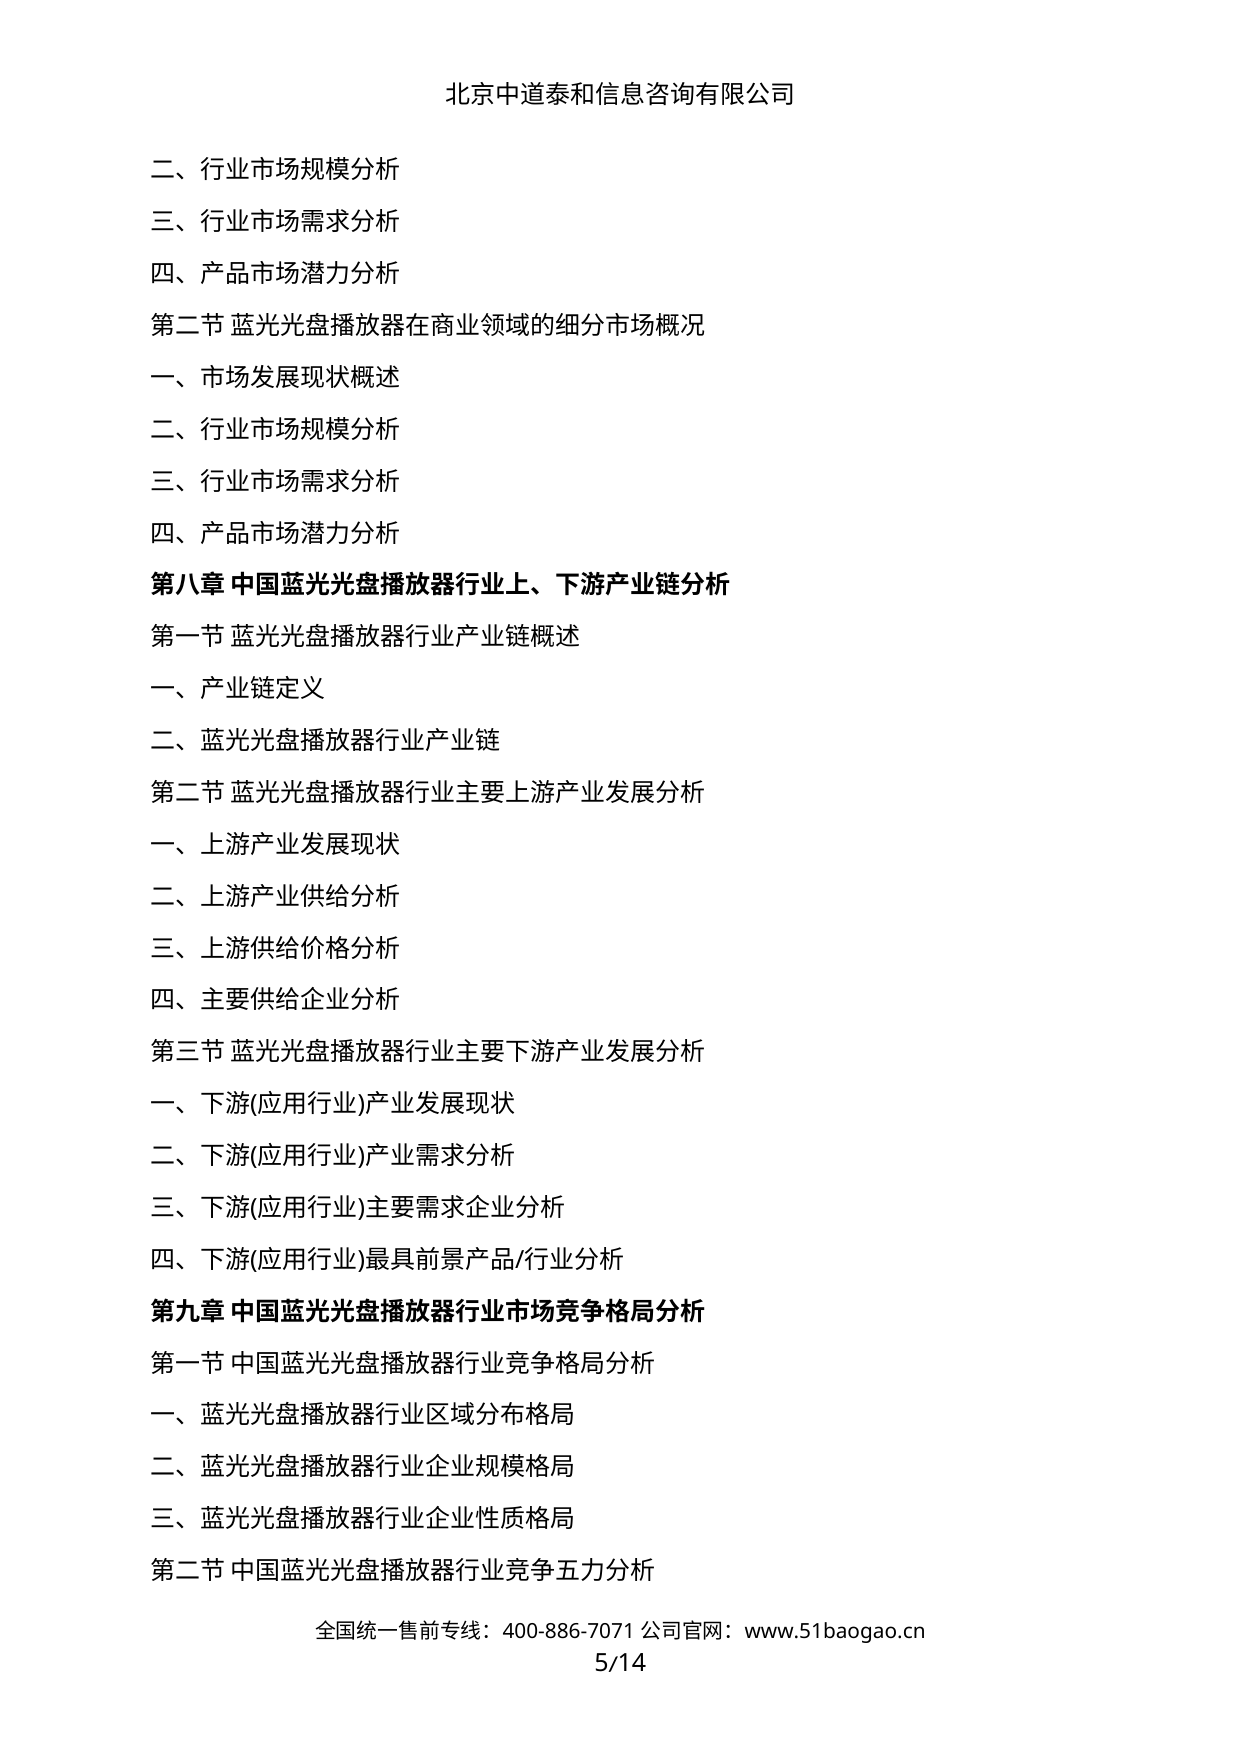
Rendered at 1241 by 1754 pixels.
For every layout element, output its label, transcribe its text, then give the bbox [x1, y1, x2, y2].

text 二、下游(应用行业)产业需求分析 [150, 1136, 1090, 1172]
text 二、行业市场规模分析 [150, 150, 1090, 186]
text 二、上游产业供给分析 [150, 876, 1090, 912]
text 一、产业链定义 [150, 669, 1090, 705]
text 一、蓝光光盘播放器行业区域分布格局 [150, 1395, 1090, 1431]
text 第二节 蓝光光盘播放器行业主要上游产业发展分析 [150, 772, 1090, 809]
text 第二节 中国蓝光光盘播放器行业竞争五力分析 [150, 1551, 1090, 1587]
text 第九章 中国蓝光光盘播放器行业市场竞争格局分析 [150, 1291, 1090, 1327]
text 第一节 蓝光光盘播放器行业产业链概述 [150, 617, 1090, 653]
text 四、产品市场潜力分析 [150, 513, 1090, 549]
text 四、下游(应用行业)最具前景产品/行业分析 [150, 1239, 1090, 1276]
text 一、市场发展现状概述 [150, 357, 1090, 394]
text 第八章 中国蓝光光盘播放器行业上、下游产业链分析 [150, 565, 1090, 601]
text 三、下游(应用行业)主要需求企业分析 [150, 1187, 1090, 1224]
text 二、蓝光光盘播放器行业企业规模格局 [150, 1447, 1090, 1483]
text 二、行业市场规模分析 [150, 409, 1090, 446]
text 四、产品市场潜力分析 [150, 254, 1090, 290]
text 第一节 中国蓝光光盘播放器行业竞争格局分析 [150, 1343, 1090, 1379]
text 一、上游产业发展现状 [150, 824, 1090, 861]
text 三、行业市场需求分析 [150, 202, 1090, 238]
text 四、主要供给企业分析 [150, 980, 1090, 1016]
text 第二节 蓝光光盘播放器在商业领域的细分市场概况 [150, 306, 1090, 342]
text 二、蓝光光盘播放器行业产业链 [150, 721, 1090, 757]
text 第三节 蓝光光盘播放器行业主要下游产业发展分析 [150, 1032, 1090, 1068]
text 三、蓝光光盘播放器行业企业性质格局 [150, 1499, 1090, 1535]
text 三、上游供给价格分析 [150, 928, 1090, 964]
text 三、行业市场需求分析 [150, 461, 1090, 497]
text 一、下游(应用行业)产业发展现状 [150, 1084, 1090, 1120]
